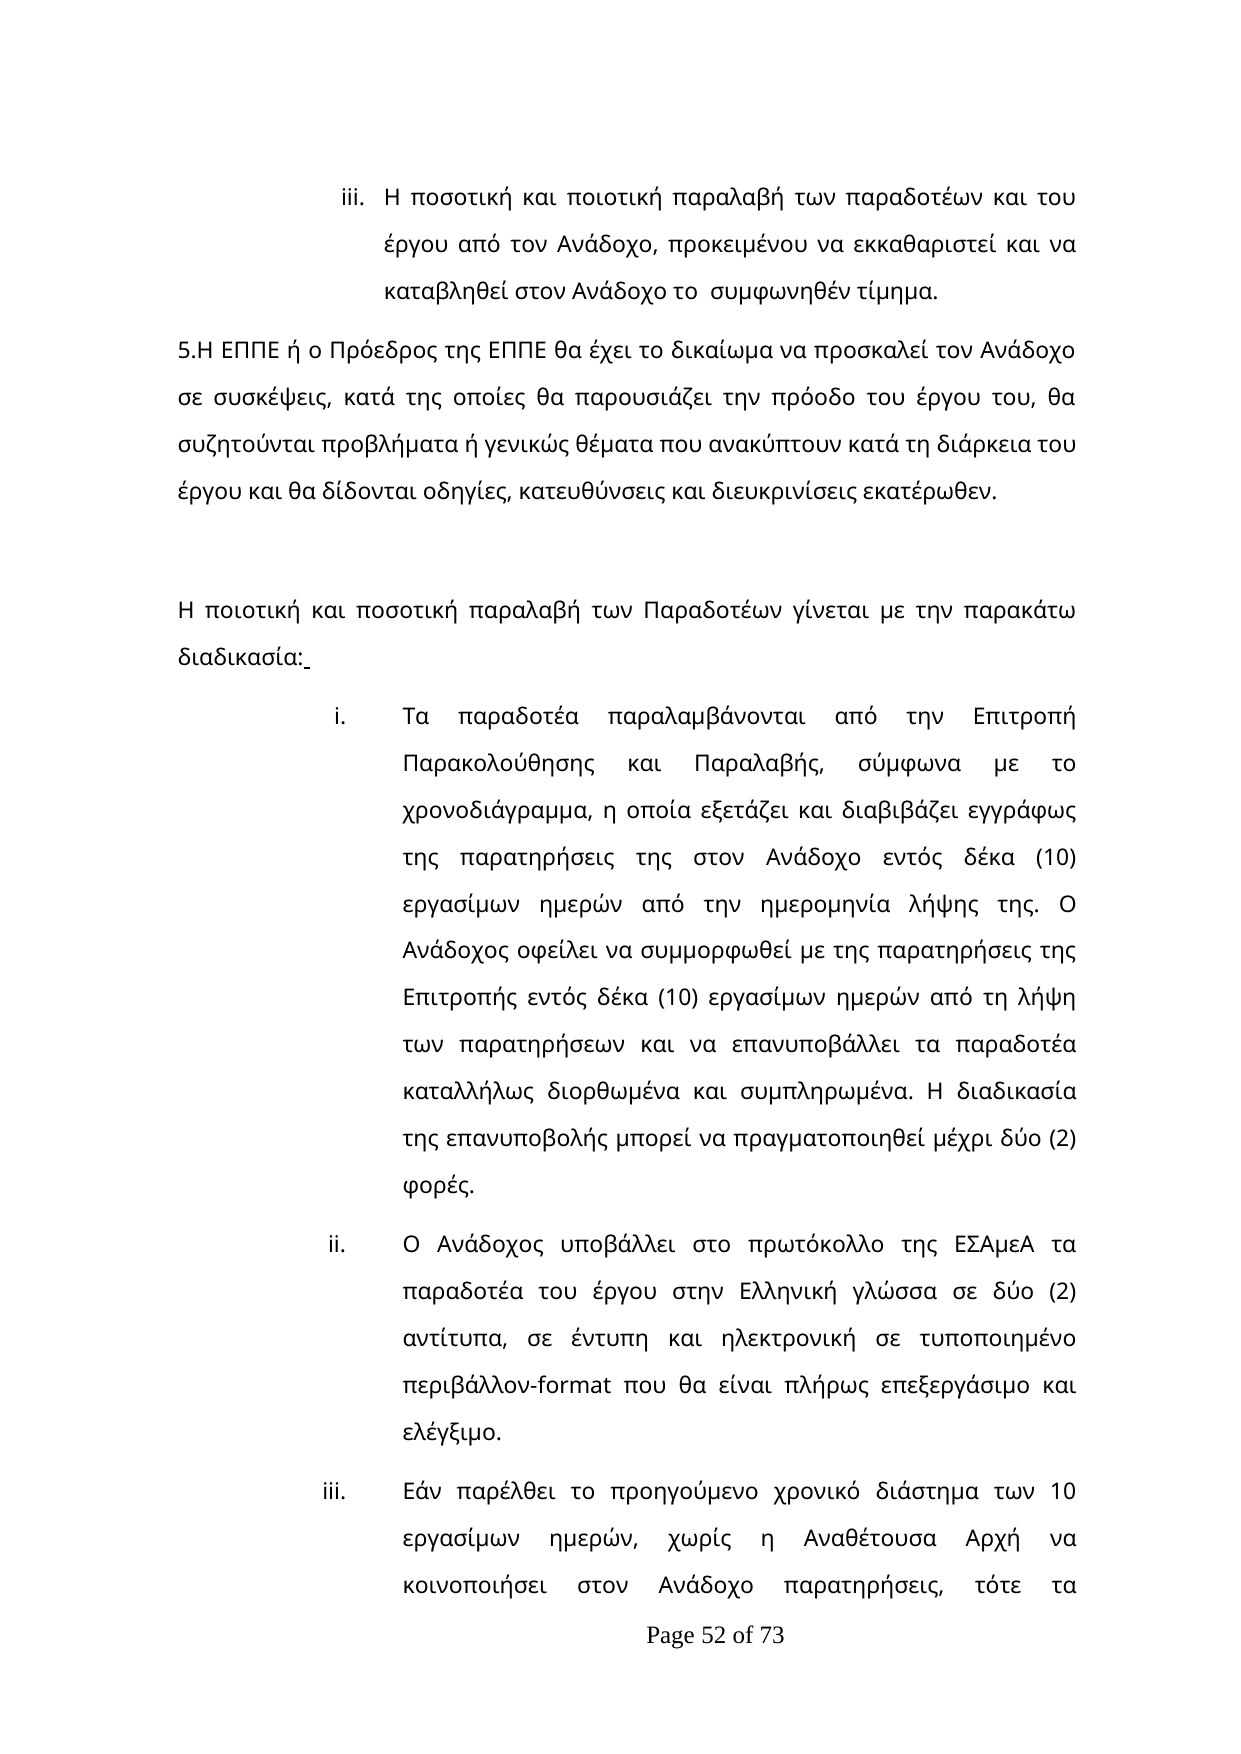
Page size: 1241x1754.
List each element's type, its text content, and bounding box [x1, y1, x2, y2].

list Τα παραδοτέα παραλαμβάνονται από την Επιτροπή Παρακολούθησης και Παραλαβής, σύμφωνα με το χρονοδιάγραμμα, η οποία εξετάζει και διαβιβάζει εγγράφως της παρατηρήσεις της στον Ανάδοχο εντός δέκα (10) εργασίμων ημερών από την ημερομηνία λήψης της. Ο Ανάδοχος οφείλει να συμμορφωθεί με της παρατηρήσεις της Επιτροπής εντός δέκα (10) εργασίμων ημερών από τη λήψη των παρατηρήσεων και να επανυποβάλλει τα παραδοτέα καταλλήλως διορθωμένα και συμπληρωμένα. Η διαδικασία της επανυποβολής μπορεί να πραγματοποιηθεί μέχρι δύο (2) φορές. [346, 700, 1077, 1200]
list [346, 1475, 1077, 1600]
list Ο Ανάδοχος υποβάλλει στο πρωτόκολλο της ΕΣΑμεΑ τα παραδοτέα του έργου στην Ελληνική γλώσσα σε δύο (2) αντίτυπα, σε έντυπη και ηλεκτρονική σε τυποποιημένο περιβάλλον-format που θα είναι πλήρως επεξεργάσιμο και ελέγξιμο. [346, 1228, 1077, 1447]
text 5.Η ΕΠΠΕ ή ο Πρόεδρος της ΕΠΠΕ θα έχει το δικαίωμα να προσκαλεί τον Ανάδοχο σε συσκέψεις, κατά της οποίες θα παρουσιάζει την πρόοδο του έργου του, θα συζητούνται προβλήματα ή γενικώς θέματα που ανακύπτουν κατά τη διάρκεια του έργου και θα δίδονται οδηγίες, κατευθύνσεις και διευκρινίσεις εκατέρωθεν. [177, 334, 1077, 506]
text Η ποιοτική και ποσοτική παραλαβή των Παραδοτέων γίνεται με την παρακάτω διαδικασία: [177, 594, 1077, 672]
list Η ποσοτική και ποιοτική παραλαβή των παραδοτέων και του έργου από τον Ανάδοχο, προκειμένου να εκκαθαριστεί και να καταβληθεί στον Ανάδοχο το συμφωνηθέν τίμημα. [365, 181, 1077, 306]
